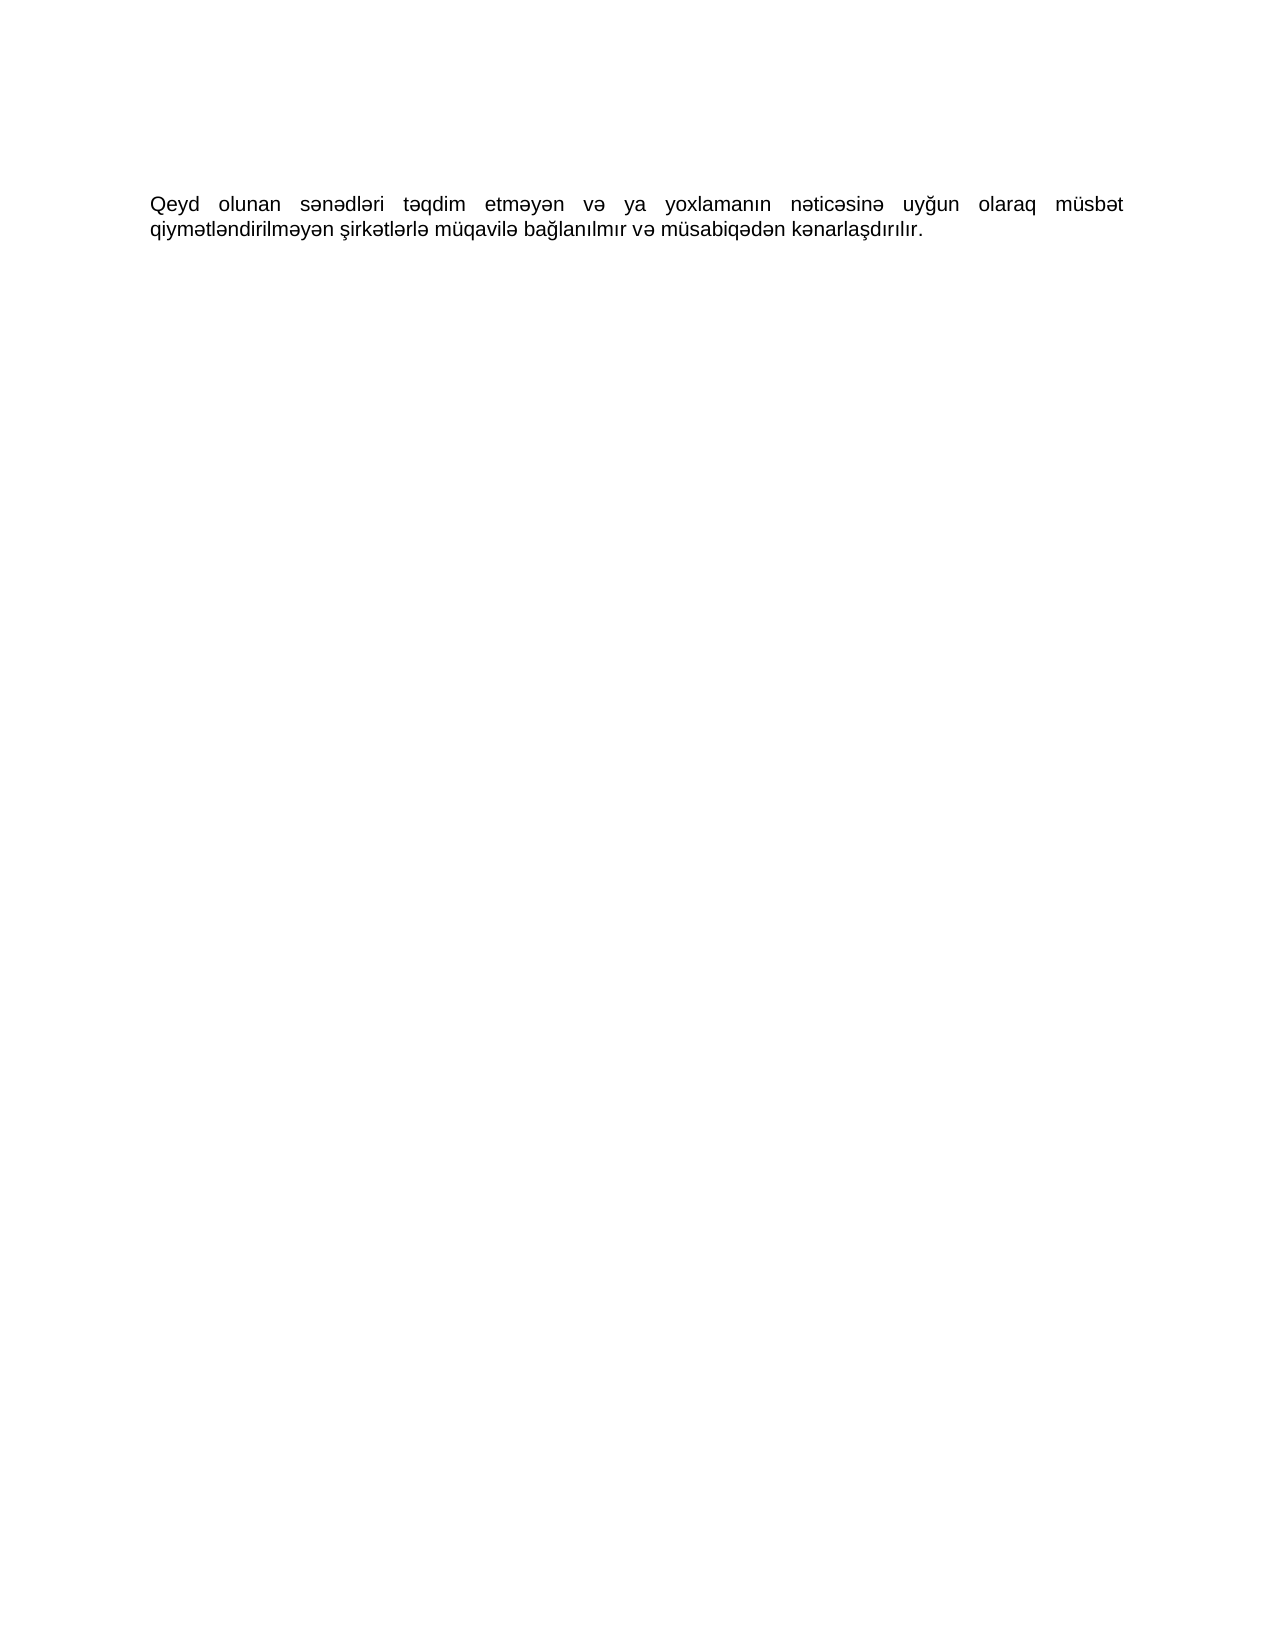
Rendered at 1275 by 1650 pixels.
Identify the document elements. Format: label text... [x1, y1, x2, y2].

text Qeyd olunan sənədləri təqdim etməyən və ya yoxlamanın nəticəsinə uyğun olaraq müsbət qiymətləndirilməyən şirkətlərlə müqavilə bağlanılmır və müsabiqədən kənarlaşdırılır. [150, 192, 1125, 241]
